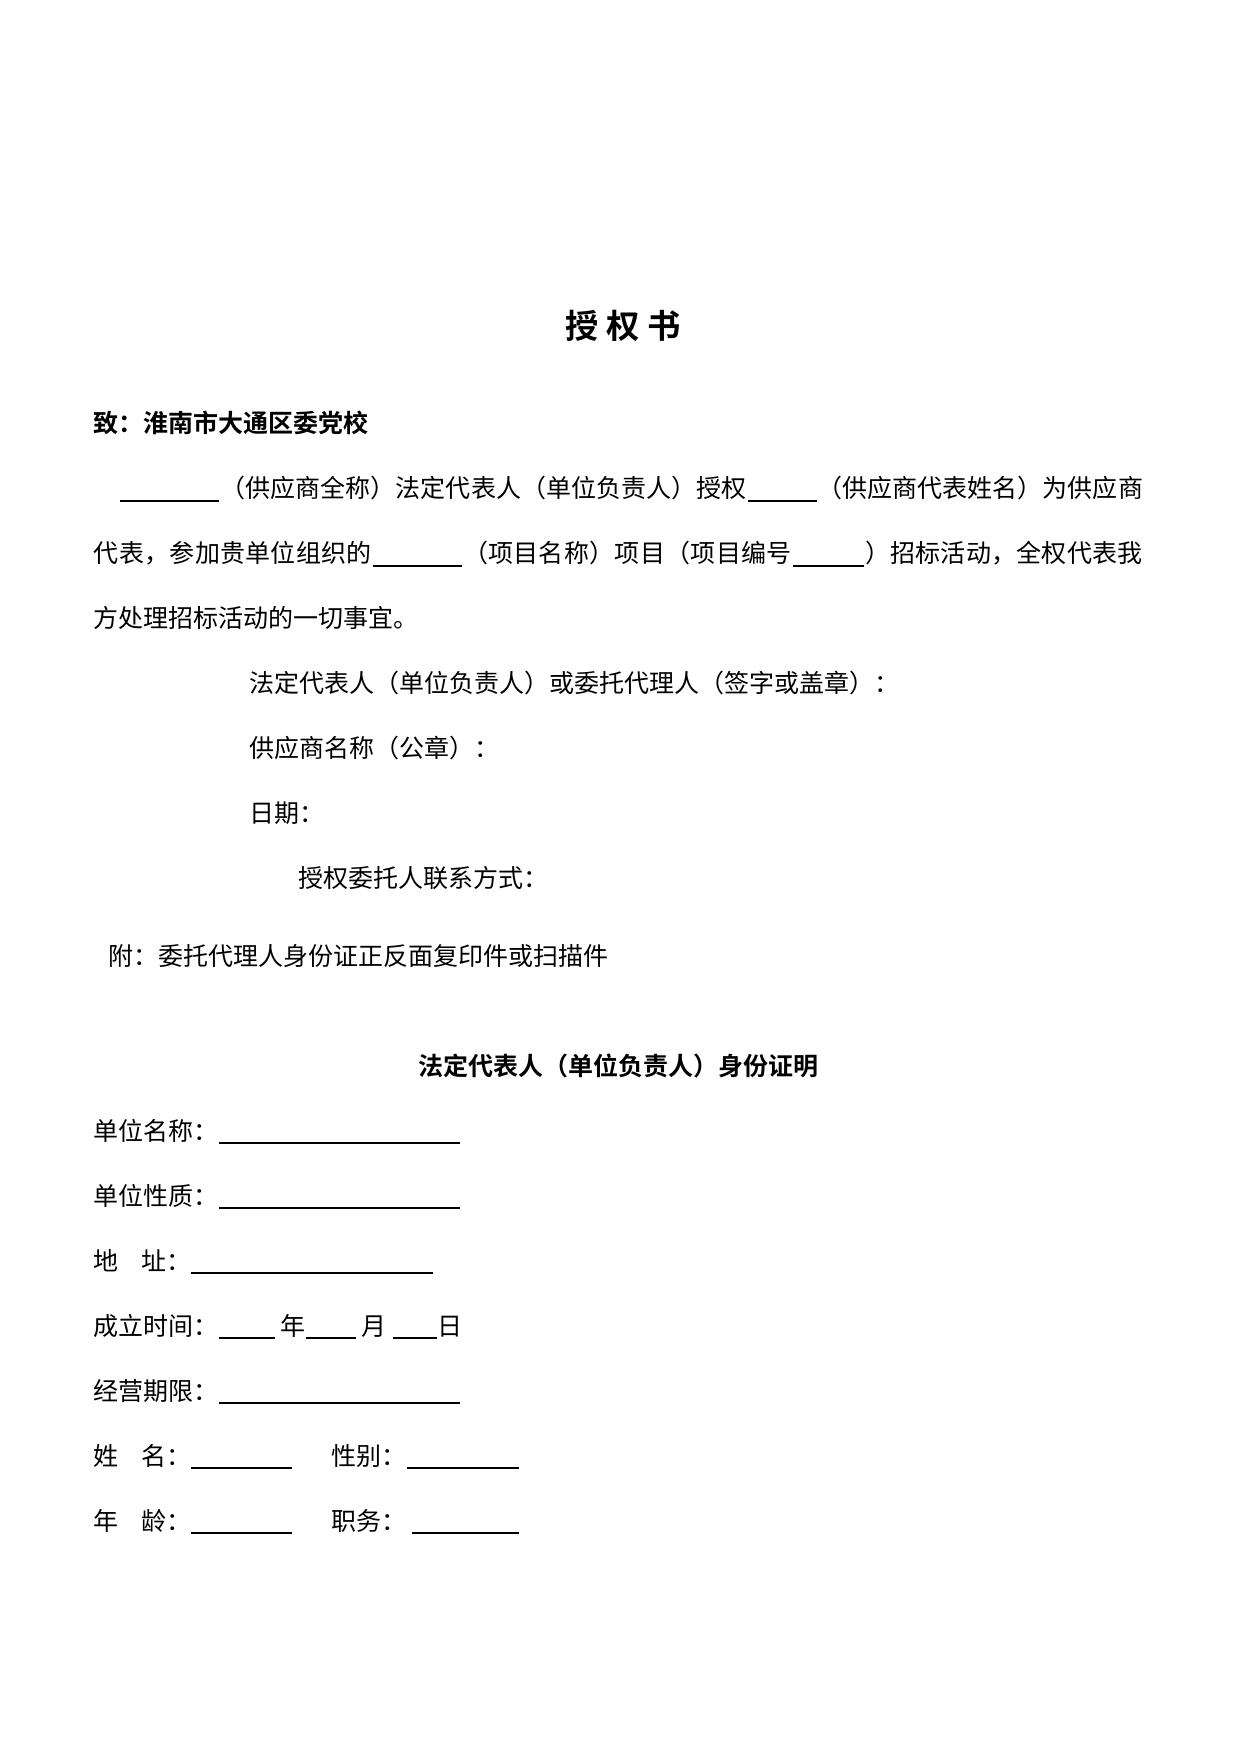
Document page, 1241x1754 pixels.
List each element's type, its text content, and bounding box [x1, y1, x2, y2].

text 地 址： [94, 1227, 1144, 1292]
text 日期： [94, 779, 1144, 844]
text 经营期限： [94, 1357, 1144, 1422]
text 成立时间： 年 月 日 [94, 1292, 1144, 1357]
text 法定代表人（单位负责人）身份证明 [94, 1032, 1144, 1097]
text 授 权 书 [94, 292, 1144, 357]
text 法定代表人（单位负责人）或委托代理人（签字或盖章）： [94, 649, 1144, 714]
text 供应商名称（公章）： [94, 714, 1144, 779]
text 单位性质： [94, 1162, 1144, 1227]
text 年 龄： 职务： [94, 1487, 1144, 1552]
text 附：委托代理人身份证正反面复印件或扫描件 [94, 922, 1144, 987]
text 致：淮南市大通区委党校 [94, 389, 1144, 454]
text （供应商全称）法定代表人（单位负责人）授权 （供应商代表姓名）为供应商代表，参加贵单位组织的 （项目名称）项目（项目编号 ）招标活动，全权代表我方处理招标活动的一切事宜。 [94, 454, 1144, 649]
text 姓 名： 性别： [94, 1422, 1144, 1487]
text 单位名称： [94, 1097, 1144, 1162]
text 授权委托人联系方式： [137, 844, 1144, 909]
